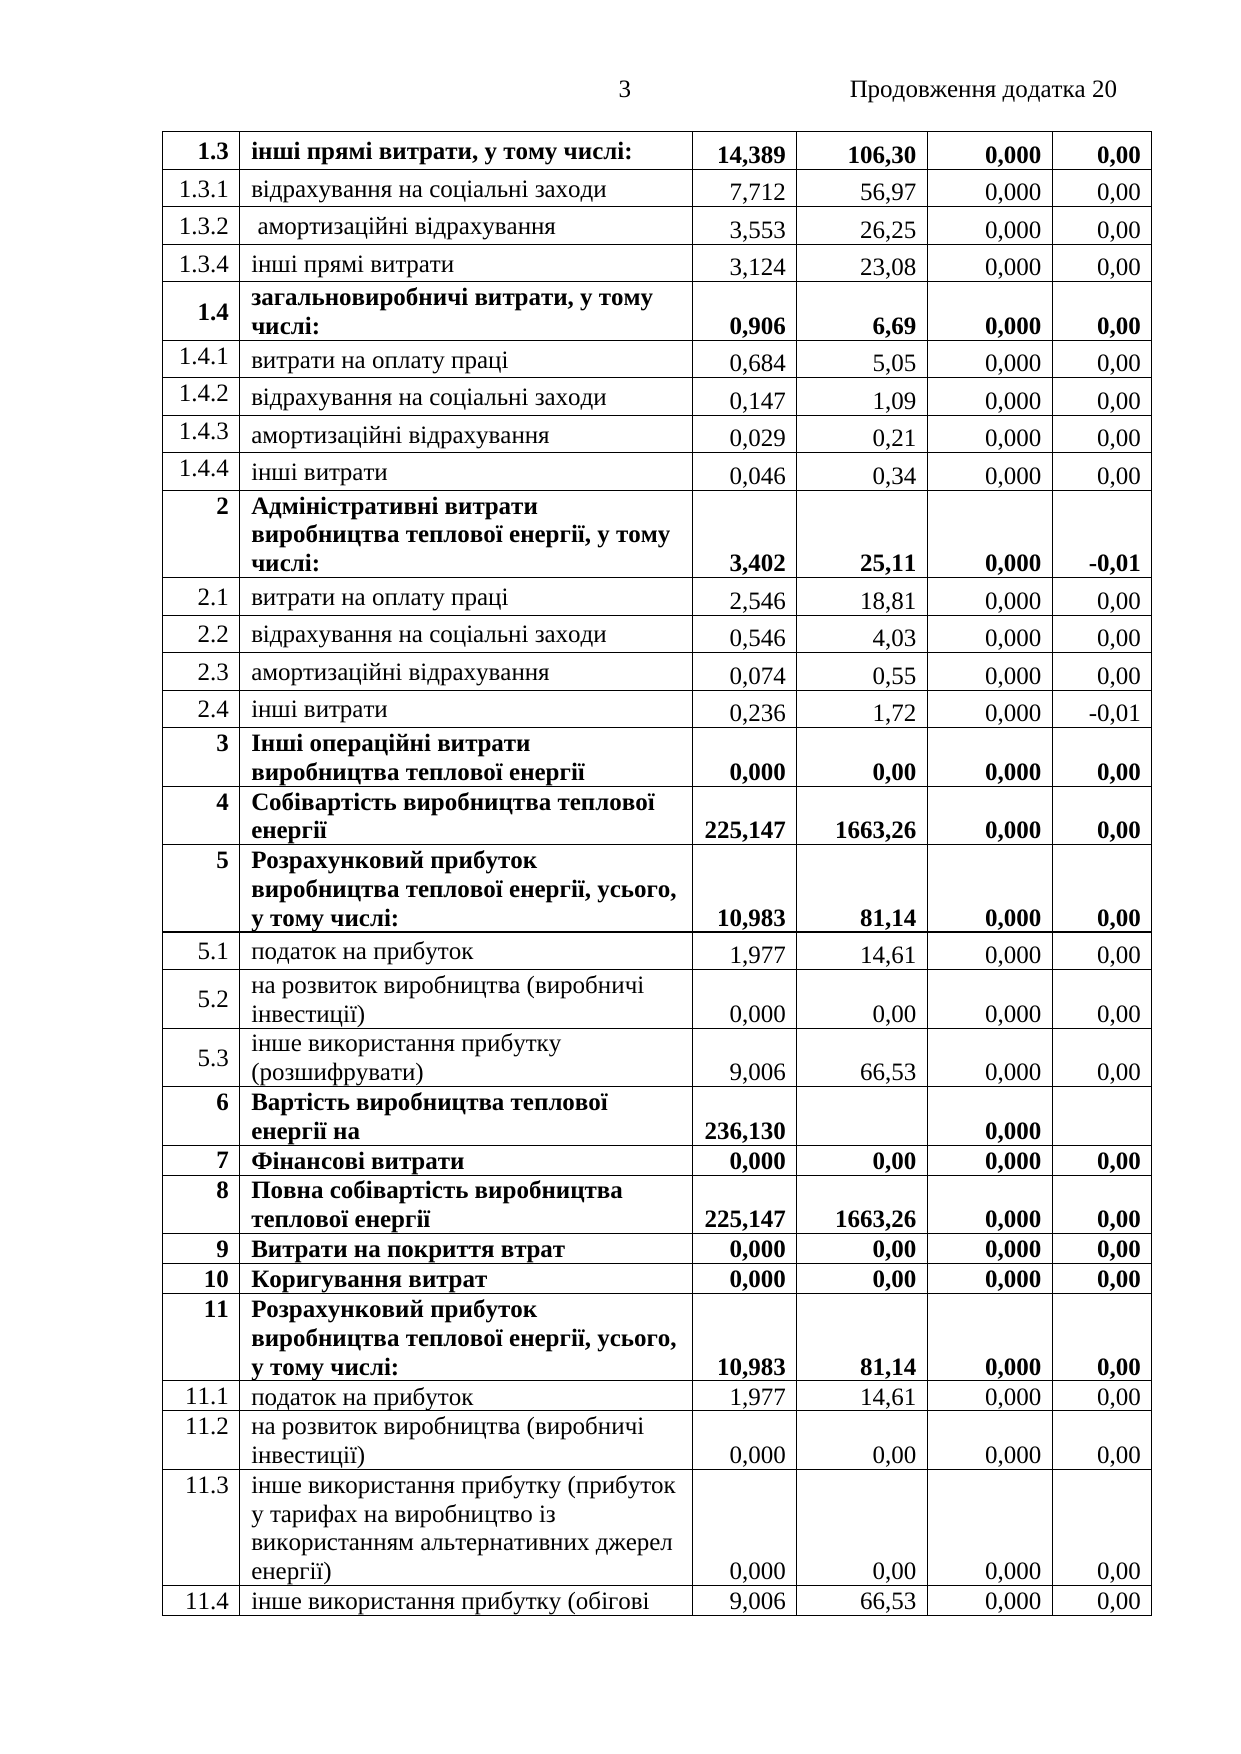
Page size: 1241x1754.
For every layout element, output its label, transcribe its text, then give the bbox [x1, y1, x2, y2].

table_cell 0,000 [928, 1087, 1052, 1144]
table_cell 0,000 [693, 1411, 796, 1469]
table_cell 225,147 [693, 787, 796, 844]
table_cell 2.4 [163, 691, 239, 727]
table_cell 0,00 [797, 1470, 927, 1585]
table_cell 0,000 [928, 933, 1052, 969]
table_cell 81,14 [797, 845, 927, 931]
table_cell 106,30 [797, 132, 927, 169]
table_cell 9,006 [693, 1586, 796, 1615]
table_cell 0,00 [1053, 416, 1151, 452]
table_cell 0,00 [1053, 341, 1151, 377]
table_cell 0,000 [928, 578, 1052, 614]
table_cell 10,983 [693, 1294, 796, 1380]
table_cell 18,81 [797, 578, 927, 614]
table_cell 0,000 [928, 341, 1052, 377]
table_cell 10,983 [693, 845, 796, 931]
table_cell 0,34 [797, 453, 927, 490]
table_cell 0,00 [1053, 170, 1151, 206]
table_cell 0,029 [693, 416, 796, 452]
table_cell 0,21 [797, 416, 927, 452]
table_cell 6,69 [797, 282, 927, 340]
table_cell 2.2 [163, 616, 239, 652]
table_cell 0,00 [1053, 578, 1151, 614]
table_cell 0,00 [1053, 1146, 1151, 1174]
table_cell Коригування витрат [240, 1264, 692, 1293]
table_cell 81,14 [797, 1294, 927, 1380]
table_cell 11 [163, 1294, 239, 1380]
table_cell 2 [163, 491, 239, 577]
table_cell 0,000 [928, 1381, 1052, 1410]
table_cell 14,61 [797, 1381, 927, 1410]
table_cell 0,236 [693, 691, 796, 727]
table_cell 0,00 [1053, 616, 1151, 652]
table_cell 0,000 [928, 1146, 1052, 1174]
table_cell 5.2 [163, 970, 239, 1027]
table_cell 0,00 [797, 1234, 927, 1263]
table_cell 0,00 [797, 1264, 927, 1293]
table_cell 0,000 [928, 845, 1052, 931]
table_cell 0,000 [928, 1586, 1052, 1615]
table_cell 0,000 [928, 378, 1052, 415]
table_cell 0,00 [1053, 1381, 1151, 1410]
table_cell 23,08 [797, 245, 927, 281]
table_cell 0,000 [928, 1470, 1052, 1585]
table_cell 1.4.1 [163, 341, 239, 377]
table_cell 3,553 [693, 207, 796, 244]
table_cell 1.3 [163, 132, 239, 169]
table_cell Інші операційні витрати виробництва теплової енергії [240, 728, 692, 786]
table_cell 2.1 [163, 578, 239, 614]
table_cell 0,000 [928, 491, 1052, 577]
table_cell 0,00 [1053, 1029, 1151, 1086]
table_cell 6 [163, 1087, 239, 1144]
table_cell податок на прибуток [240, 1381, 692, 1410]
table_cell 0,000 [928, 132, 1052, 169]
table_cell 0,00 [1053, 1586, 1151, 1615]
table_cell 0,000 [693, 1470, 796, 1585]
table_cell 66,53 [797, 1029, 927, 1086]
table_cell 5.1 [163, 933, 239, 969]
table_cell 1.4.4 [163, 453, 239, 490]
table_cell амортизаційні відрахування [240, 416, 692, 452]
table_cell 11.2 [163, 1411, 239, 1469]
table_cell 56,97 [797, 170, 927, 206]
table_cell 0,00 [1053, 787, 1151, 844]
table_cell відрахування на соціальні заходи [240, 378, 692, 415]
table_cell на розвиток виробництва (виробничі інвестиції) [240, 970, 692, 1027]
table_cell 0,00 [1053, 1411, 1151, 1469]
table_cell 0,00 [1053, 970, 1151, 1027]
table_cell 14,61 [797, 933, 927, 969]
table_cell 0,000 [928, 207, 1052, 244]
table_cell Вартість виробництва теплової енергії на [240, 1087, 692, 1144]
table_cell 7 [163, 1146, 239, 1174]
table_cell 0,00 [1053, 132, 1151, 169]
table_cell 0,000 [693, 728, 796, 786]
table_cell 0,00 [1053, 845, 1151, 931]
table_cell 66,53 [797, 1586, 927, 1615]
table_cell 0,000 [928, 1176, 1052, 1233]
table_cell відрахування на соціальні заходи [240, 170, 692, 206]
table_cell -0,01 [1053, 691, 1151, 727]
table_cell 25,11 [797, 491, 927, 577]
table_cell 1.3.1 [163, 170, 239, 206]
table_cell 1.4 [163, 282, 239, 340]
table_cell 0,00 [797, 1411, 927, 1469]
table_cell 0,906 [693, 282, 796, 340]
table_cell 0,000 [693, 1234, 796, 1263]
table_cell [1053, 1087, 1151, 1144]
table_cell 0,000 [928, 245, 1052, 281]
table_cell 1,977 [693, 1381, 796, 1410]
table_cell 3,124 [693, 245, 796, 281]
table_cell Собівартість виробництва теплової енергії [240, 787, 692, 844]
table_cell 0,000 [928, 1411, 1052, 1469]
table_cell 2,546 [693, 578, 796, 614]
table_cell інші прямі витрати [240, 245, 692, 281]
table_cell -0,01 [1053, 491, 1151, 577]
table_cell 0,00 [1053, 207, 1151, 244]
table_cell 5,05 [797, 341, 927, 377]
table_cell 0,00 [1053, 728, 1151, 786]
table_cell 0,000 [693, 1264, 796, 1293]
table_cell витрати на оплату праці [240, 341, 692, 377]
table_cell 0,147 [693, 378, 796, 415]
table_cell амортизаційні відрахування [240, 207, 692, 244]
table_cell 0,000 [928, 453, 1052, 490]
table_cell 0,000 [928, 653, 1052, 689]
table_cell 0,00 [1053, 1234, 1151, 1263]
table_cell 11.1 [163, 1381, 239, 1410]
table_cell 1.3.4 [163, 245, 239, 281]
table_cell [240, 1586, 692, 1615]
table_cell 1.4.2 [163, 378, 239, 415]
table_cell 0,000 [928, 1264, 1052, 1293]
table_cell 14,389 [693, 132, 796, 169]
table_cell Фінансові витрати [240, 1146, 692, 1174]
table_cell 4,03 [797, 616, 927, 652]
table_cell 0,00 [797, 970, 927, 1027]
table_cell 0,000 [928, 787, 1052, 844]
table_cell 8 [163, 1176, 239, 1233]
table_cell загальновиробничі витрати, у тому числі: [240, 282, 692, 340]
table_cell 3 [163, 728, 239, 786]
table_cell 0,000 [928, 970, 1052, 1027]
table_cell 0,000 [928, 1234, 1052, 1263]
table_cell інше використання прибутку (розшифрувати) [240, 1029, 692, 1086]
table_cell 0,00 [1053, 1294, 1151, 1380]
table_cell 26,25 [797, 207, 927, 244]
table_cell 225,147 [693, 1176, 796, 1233]
table_cell 0,00 [1053, 933, 1151, 969]
table_cell 11.3 [163, 1470, 239, 1585]
table_cell 0,000 [928, 282, 1052, 340]
table_cell витрати на оплату праці [240, 578, 692, 614]
table_cell 0,00 [1053, 245, 1151, 281]
table_cell 0,000 [928, 170, 1052, 206]
table_cell Розрахунковий прибуток виробництва теплової енергії, усього, у тому числі: [240, 1294, 692, 1380]
table_cell 1,977 [693, 933, 796, 969]
table_cell Розрахунковий прибуток виробництва теплової енергії, усього, у тому числі: [240, 845, 692, 931]
table_cell 2.3 [163, 653, 239, 689]
table_cell 0,546 [693, 616, 796, 652]
table_cell 11.4 [163, 1586, 239, 1615]
table_cell 7,712 [693, 170, 796, 206]
table_cell [797, 1087, 927, 1144]
table_cell на розвиток виробництва (виробничі інвестиції) [240, 1411, 692, 1469]
table_cell 0,00 [1053, 378, 1151, 415]
table_cell 0,000 [928, 416, 1052, 452]
table_cell 0,684 [693, 341, 796, 377]
table_cell 0,00 [1053, 1176, 1151, 1233]
table_cell інші витрати [240, 691, 692, 727]
table_cell 236,130 [693, 1087, 796, 1144]
table_cell 0,000 [928, 728, 1052, 786]
table_cell 0,00 [797, 728, 927, 786]
table_cell 0,00 [1053, 653, 1151, 689]
table_cell 1663,26 [797, 787, 927, 844]
table_cell Адміністративні витрати виробництва теплової енергії, у тому числі: [240, 491, 692, 577]
table_cell 3,402 [693, 491, 796, 577]
table_cell 0,000 [693, 970, 796, 1027]
table_cell Повна собівартість виробництва теплової енергії [240, 1176, 692, 1233]
table_cell 0,000 [928, 616, 1052, 652]
table_cell 1663,26 [797, 1176, 927, 1233]
table_cell 0,074 [693, 653, 796, 689]
table_cell 9 [163, 1234, 239, 1263]
table_cell 5.3 [163, 1029, 239, 1086]
table_cell 0,00 [797, 1146, 927, 1174]
table_cell 4 [163, 787, 239, 844]
table_cell 10 [163, 1264, 239, 1293]
table_cell 0,000 [693, 1146, 796, 1174]
table_cell 0,046 [693, 453, 796, 490]
table_cell амортизаційні відрахування [240, 653, 692, 689]
table_cell інші витрати [240, 453, 692, 490]
table_cell інші прямі витрати, у тому числі: [240, 132, 692, 169]
table_cell 1,72 [797, 691, 927, 727]
table_cell 0,000 [928, 691, 1052, 727]
table_cell 0,00 [1053, 1470, 1151, 1585]
table_cell відрахування на соціальні заходи [240, 616, 692, 652]
table_cell 0,00 [1053, 1264, 1151, 1293]
table_cell 0,55 [797, 653, 927, 689]
table_cell податок на прибуток [240, 933, 692, 969]
table_cell 0,00 [1053, 282, 1151, 340]
table_cell 1,09 [797, 378, 927, 415]
table_cell 9,006 [693, 1029, 796, 1086]
table_cell 0,00 [1053, 453, 1151, 490]
table_cell 5 [163, 845, 239, 931]
table_cell інше використання прибутку (прибуток у тарифах на виробництво із використанням альтернативних джерел енергії) [240, 1470, 692, 1585]
table_cell Витрати на покриття втрат [240, 1234, 692, 1263]
table_cell 0,000 [928, 1029, 1052, 1086]
table_cell 0,000 [928, 1294, 1052, 1380]
table_cell 1.3.2 [163, 207, 239, 244]
table_cell 1.4.3 [163, 416, 239, 452]
